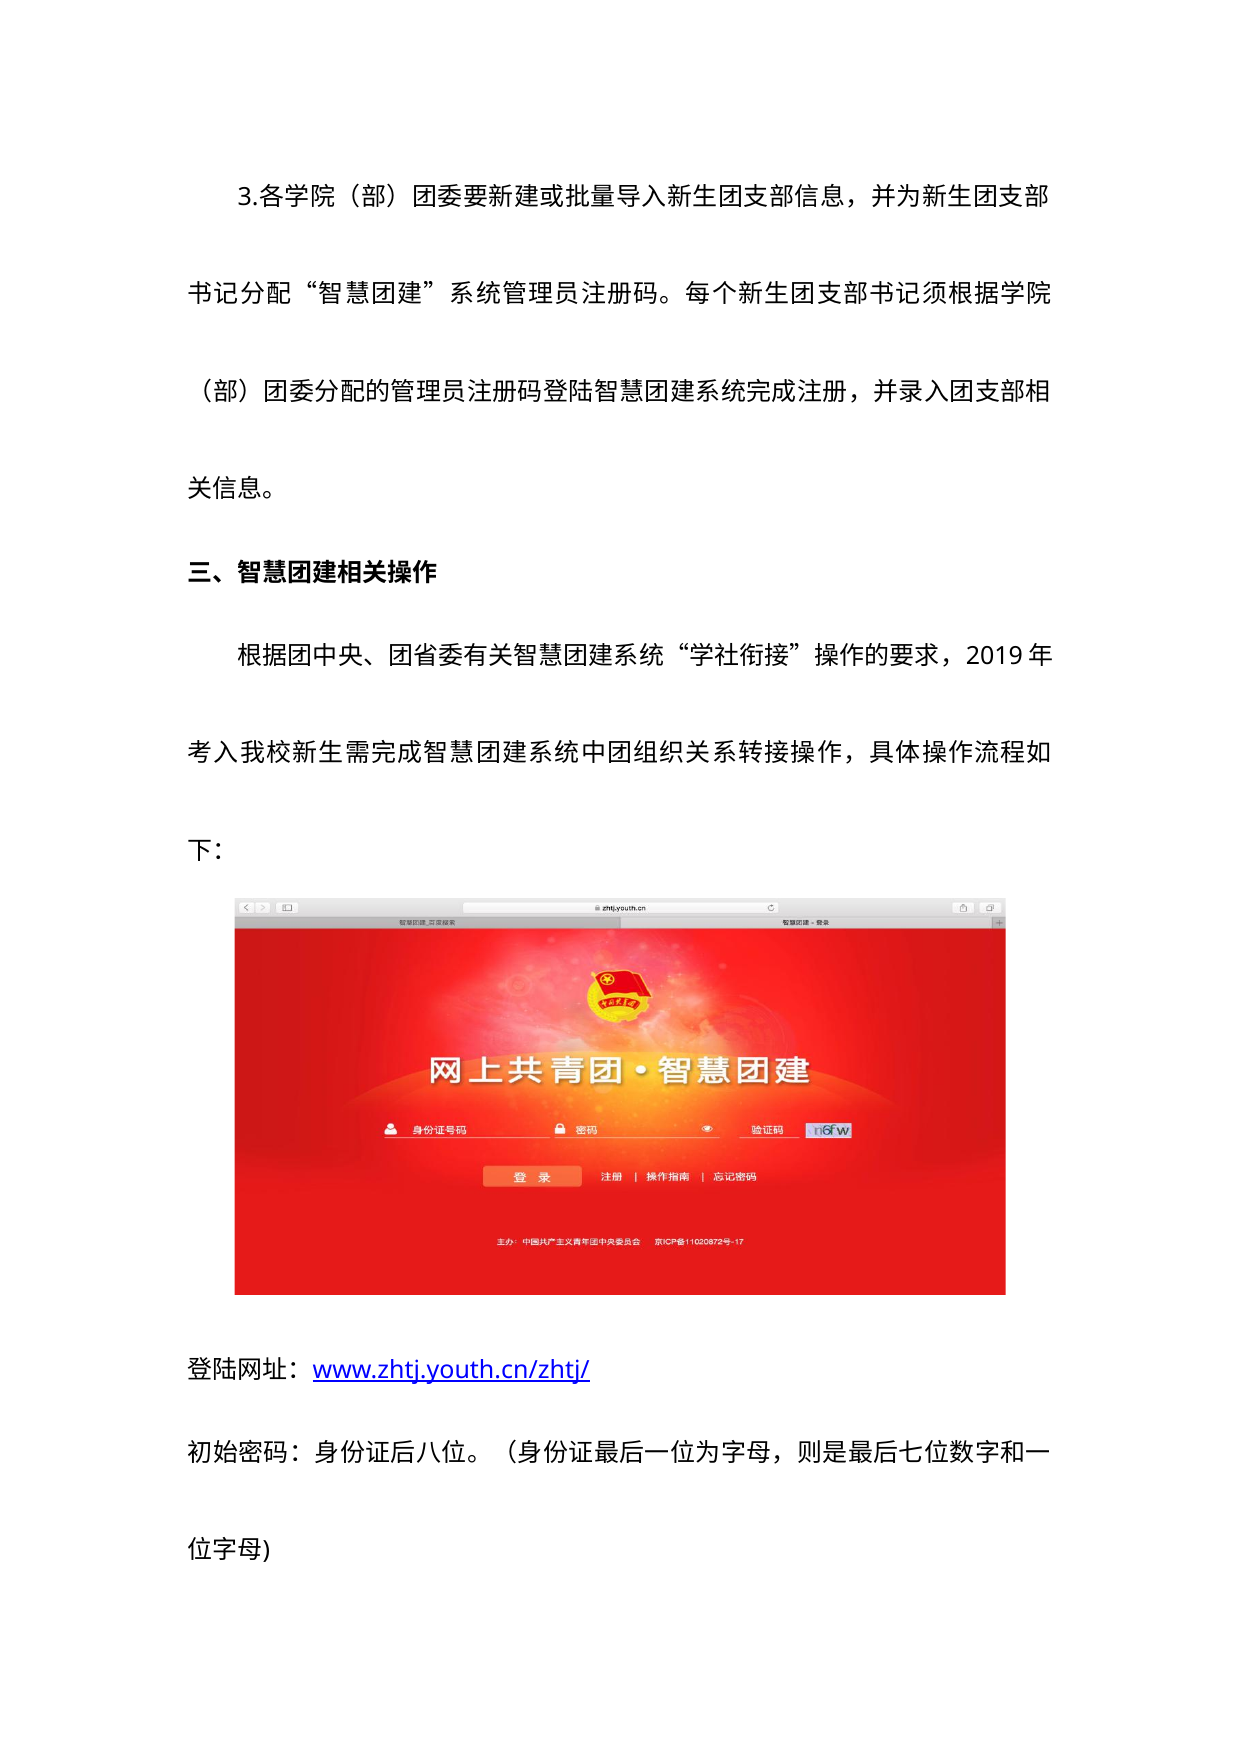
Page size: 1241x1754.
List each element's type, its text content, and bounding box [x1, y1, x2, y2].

list 登陆网址：www.zhtj.youth.cn/zhtj/ [187, 1335, 1053, 1400]
list 3.各学院（部）团委要新建或批量导入新生团支部信息，并为新生团支部书记分配“智慧团建”系统管理员注册码。每个新生团支部书记须根据学院（部）团委分配的管理员注册码登陆智慧团建系统完成注册，并录入团支部相关信息。 [187, 162, 1053, 519]
list 根据团中央、团省委有关智慧团建系统“学社衔接”操作的要求，2019年考入我校新生需完成智慧团建系统中团组织关系转接操作，具体操作流程如下： [187, 621, 1053, 881]
list 初始密码：身份证后八位。（身份证最后一位为字母，则是最后七位数字和一位字母) [187, 1418, 1053, 1580]
picture [234, 898, 1006, 1295]
list 三、智慧团建相关操作 [187, 538, 1053, 603]
